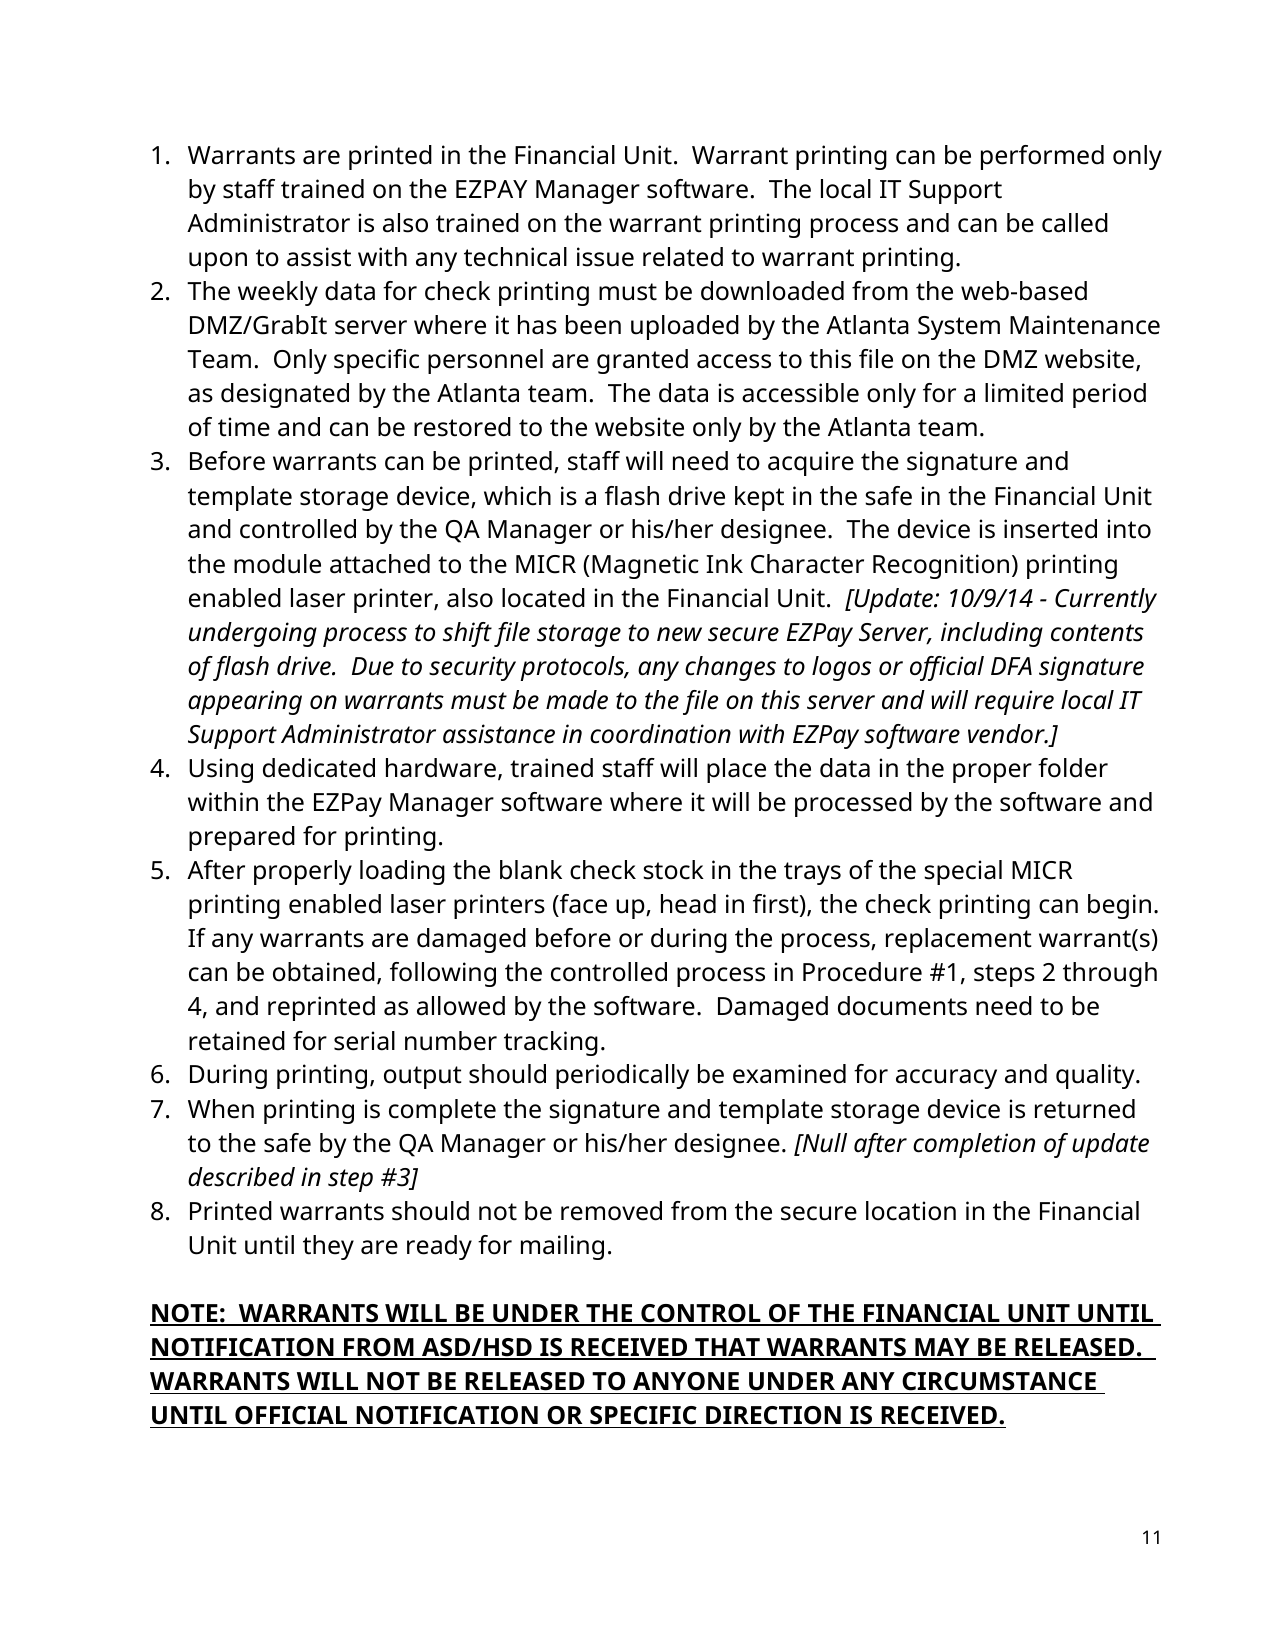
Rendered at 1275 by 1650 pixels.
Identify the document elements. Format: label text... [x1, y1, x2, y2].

list Warrants are printed in the Financial Unit. Warrant printing can be performed only by staff trained on the EZPAY Manager software. The local IT Support Administrator is also trained on the warrant printing process and can be called upon to assist with any technical issue related to warrant printing. [150, 137, 1162, 274]
text NOTE: WARRANTS WILL BE UNDER THE CONTROL OF THE FINANCIAL UNIT UNTIL NOTIFICATION FROM ASD/HSD IS RECEIVED THAT WARRANTS MAY BE RELEASED. WARRANTS WILL NOT BE RELEASED TO ANYONE UNDER ANY CIRCUMSTANCE UNTIL OFFICIAL NOTIFICATION OR SPECIFIC DIRECTION IS RECEIVED. [150, 1296, 1162, 1432]
list Printed warrants should not be removed from the secure location in the Financial Unit until they are ready for mailing. [150, 1193, 1162, 1262]
list During printing, output should periodically be examined for accuracy and quality. [150, 1057, 1162, 1091]
list Before warrants can be printed, staff will need to acquire the signature and template storage device, which is a flash drive kept in the safe in the Financial Unit and controlled by the QA Manager or his/her designee. The device is inserted into the module attached to the MICR (Magnetic Ink Character Recognition) printing enabled laser printer, also located in the Financial Unit. [Update: 10/9/14 - Currently undergoing process to shift file storage to new secure EZPay Server, including contents of flash drive. Due to security protocols, any changes to logos or official DFA signature appearing on warrants must be made to the file on this server and will require local IT Support Administrator assistance in coordination with EZPay software vendor.] [150, 444, 1162, 751]
list When printing is complete the signature and template storage device is returned to the safe by the QA Manager or his/her designee. [Null after completion of update described in step #3] [150, 1091, 1162, 1193]
list The weekly data for check printing must be downloaded from the web-based DMZ/GrabIt server where it has been uploaded by the Atlanta System Maintenance Team. Only specific personnel are granted access to this file on the DMZ website, as designated by the Atlanta team. The data is accessible only for a limited period of time and can be restored to the website only by the Atlanta team. [150, 274, 1162, 444]
list Using dedicated hardware, trained staff will place the data in the proper folder within the EZPay Manager software where it will be processed by the software and prepared for printing. [150, 751, 1162, 853]
list After properly loading the blank check stock in the trays of the special MICR printing enabled laser printers (face up, head in first), the check printing can begin. If any warrants are damaged before or during the process, replacement warrant(s) can be obtained, following the controlled process in Procedure #1, steps 2 through 4, and reprinted as allowed by the software. Damaged documents need to be retained for serial number tracking. [150, 853, 1162, 1057]
